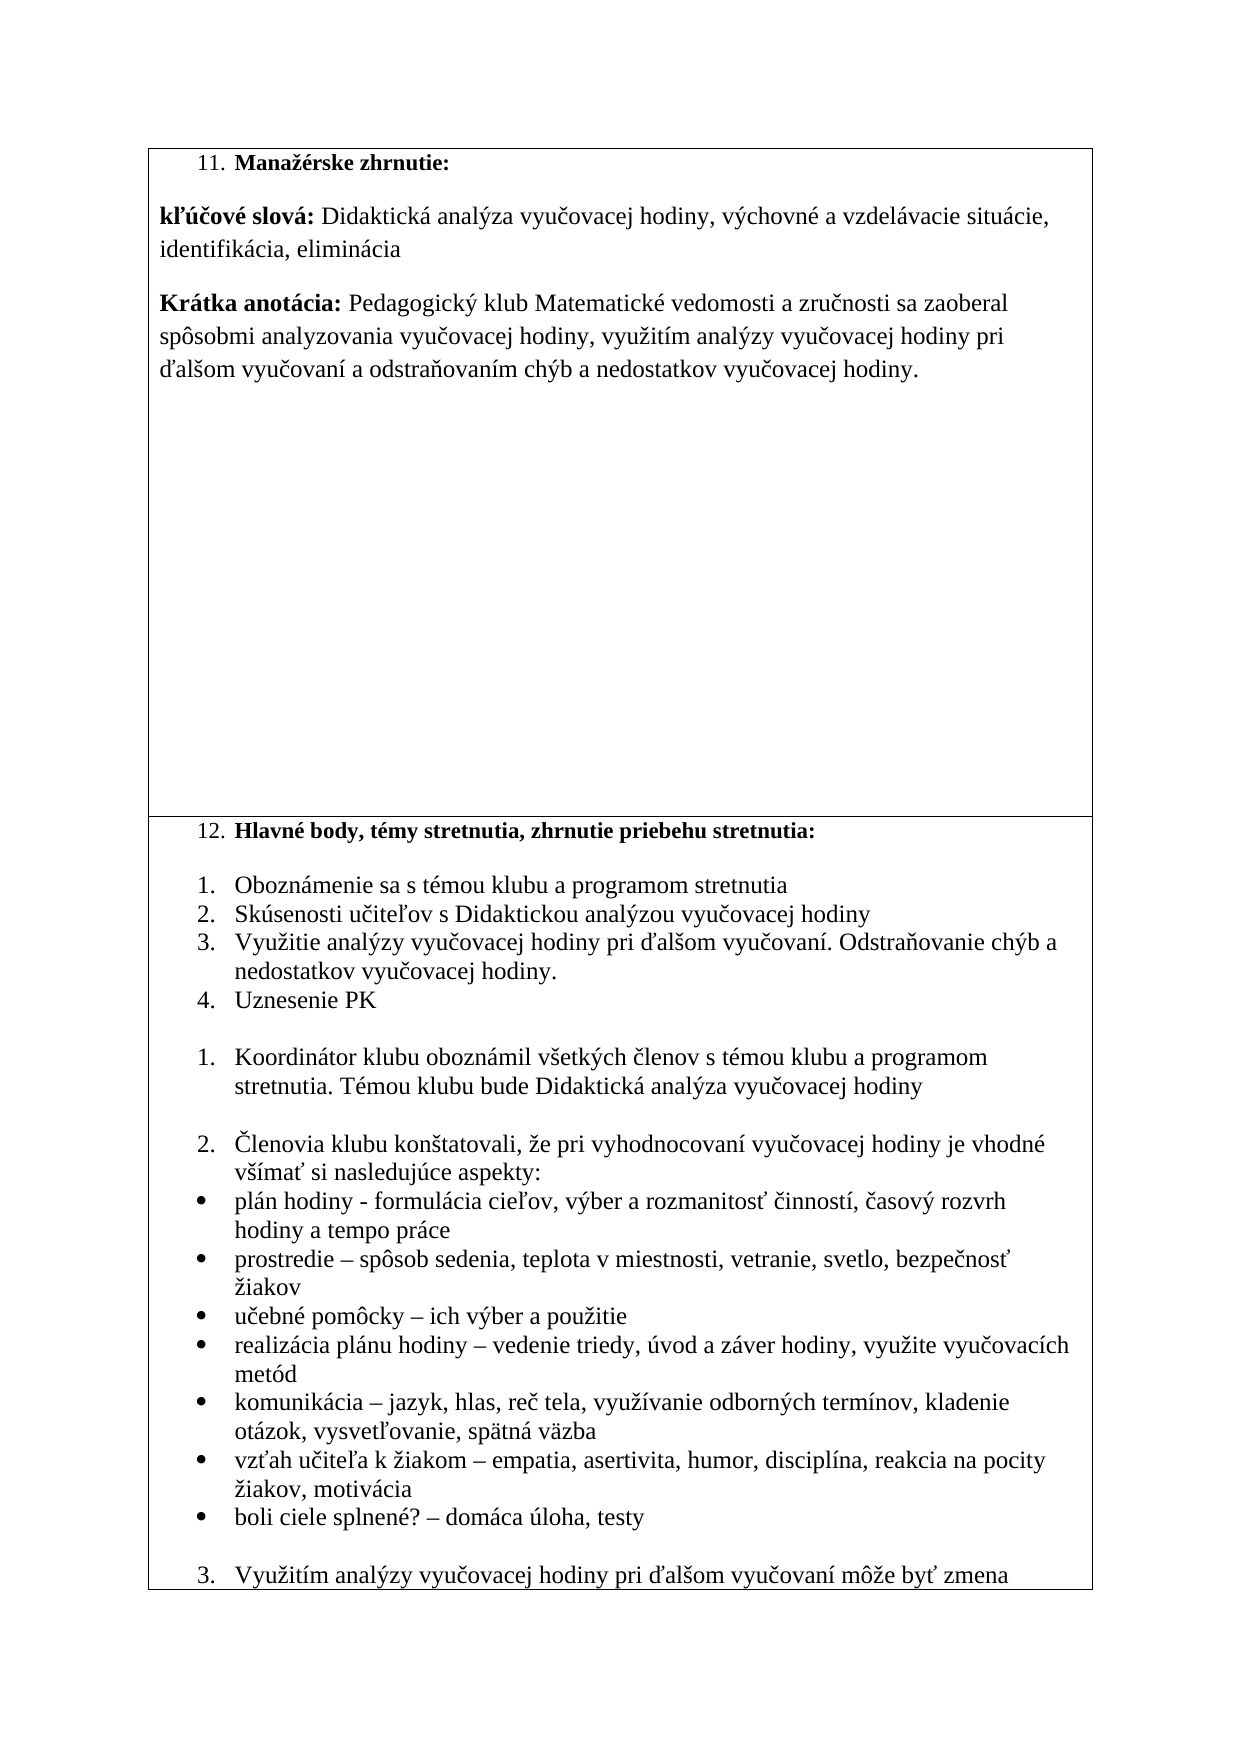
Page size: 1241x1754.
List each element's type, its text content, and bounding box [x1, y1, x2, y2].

table_header Manažérske zhrnutie: kľúčové slová: Didaktická analýza vyučovacej hodiny, výchovné a vzdelávacie situácie, identifikácia, eliminácia Krátka anotácia: Pedagogický klub Matematické vedomosti a zručnosti sa zaoberal spôsobmi analyzovania vyučovacej hodiny, využitím analýzy vyučovacej hodiny pri ďalšom vyučovaní a odstraňovaním chýb a nedostatkov vyučovacej hodiny. [149, 149, 1092, 816]
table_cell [149, 817, 1092, 1589]
